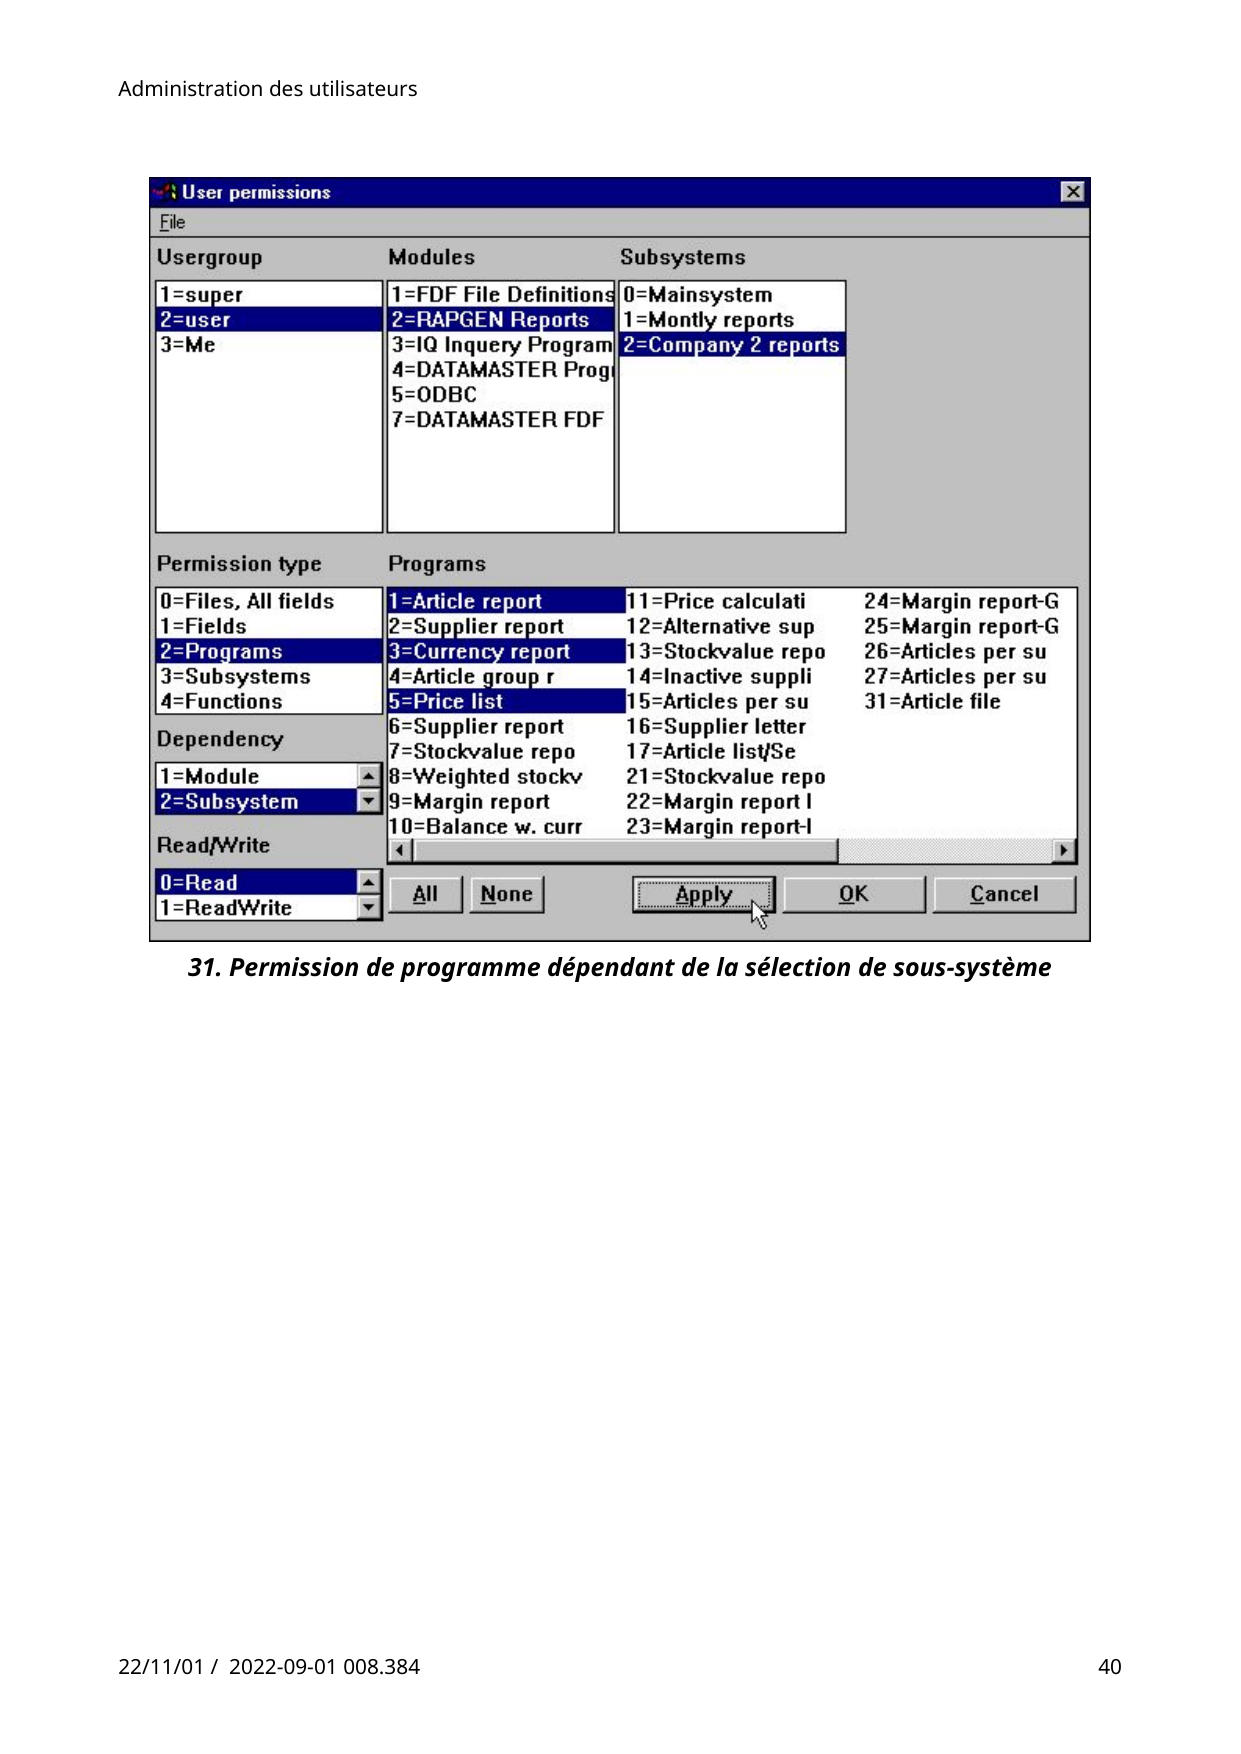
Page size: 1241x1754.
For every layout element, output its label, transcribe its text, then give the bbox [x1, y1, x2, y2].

picture [149, 177, 1091, 942]
subtitle 31. Permission de programme dépendant de la sélection de sous-système [118, 950, 1122, 984]
